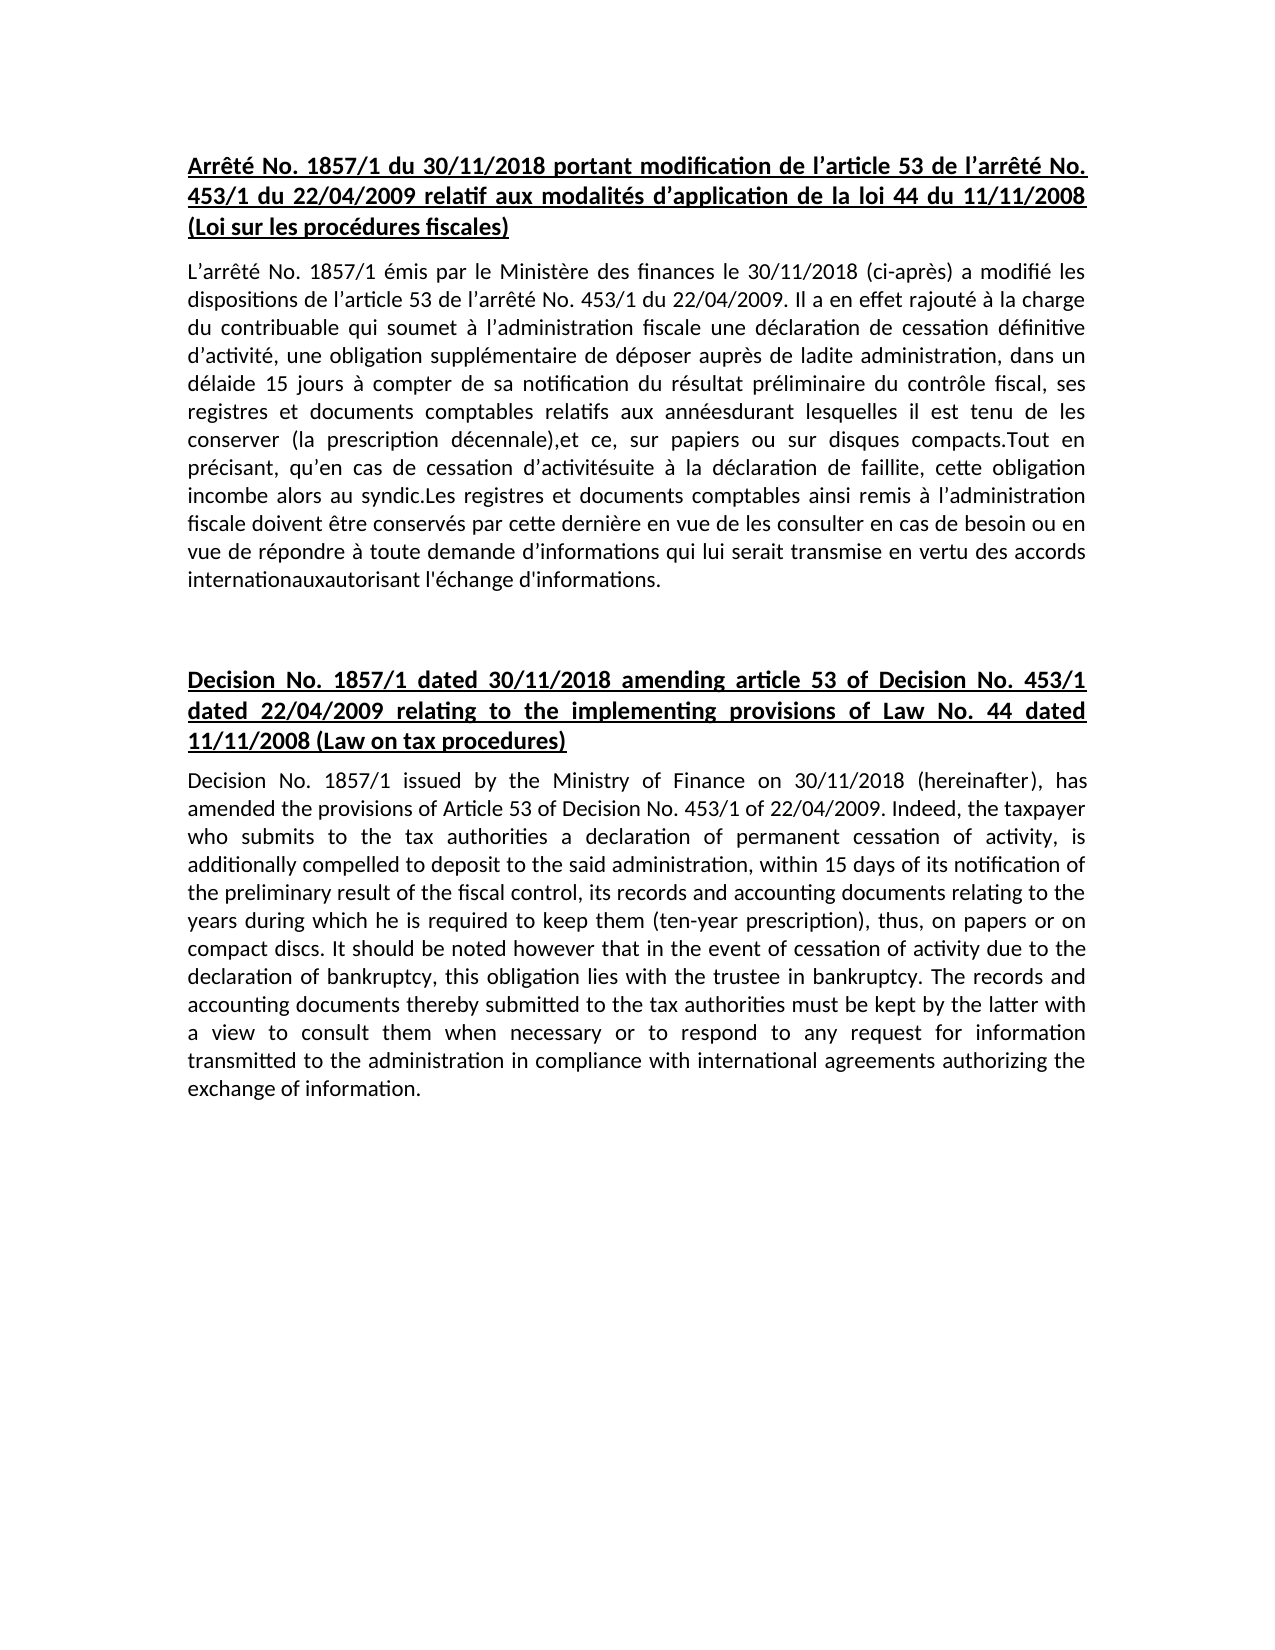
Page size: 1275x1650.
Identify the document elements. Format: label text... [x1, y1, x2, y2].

text Arrêté No. 1857/1 du 30/11/2018 portant modification de l’article 53 de l’arrêté No. 453/1 du 22/04/2009 relatif aux modalités d’application de la loi 44 du 11/11/2008 (Loi sur les procédures fiscales) [187, 207, 1087, 242]
text Arrêté No. 1857/1 du 30/11/2018 portant modification de l’article 53 de l’arrêté No. 453/1 du 22/04/2009 relatif aux modalités d’application de la loi 44 du 11/11/2008 (Loi sur les procédures fiscales) [187, 150, 1087, 176]
text L’arrêté No. 1857/1 émis par le Ministère des finances le 30/11/2018 (ci-après) a modifié les dispositions de l’article 53 de l’arrêté No. 453/1 du 22/04/2009. Il a en effet rajouté à la charge du contribuable qui soumet à l’administration fiscale une déclaration de cessation définitive d’activité, une obligation supplémentaire de déposer auprès de ladite administration, dans un délaide 15 jours à compter de sa notification du résultat préliminaire du contrôle fiscal, ses registres et documents comptables relatifs aux annéesdurant lesquelles il est tenu de les conserver (la prescription décennale),et ce, sur papiers ou sur disques compacts.Tout en précisant, qu’en cas de cessation d’activitésuite à la déclaration de faillite, cette obligation incombe alors au syndic.Les registres et documents comptables ainsi remis à l’administration fiscale doivent être conservés par cette dernière en vue de les consulter en cas de besoin ou en vue de répondre à toute demande d’informations qui lui serait transmise en vertu des accords internationauxautorisant l'échange d'informations. [187, 257, 1087, 593]
text Decision No. 1857/1 issued by the Ministry of Finance on 30/11/2018 (hereinafter), has amended the provisions of Article 53 of Decision No. 453/1 of 22/04/2009. Indeed, the taxpayer who submits to the tax authorities a declaration of permanent cessation of activity, is additionally compelled to deposit to the said administration, within 15 days of its notification of the preliminary result of the fiscal control, its records and accounting documents relating to the years during which he is required to keep them (ten-year prescription), thus, on papers or on compact discs. It should be noted however that in the event of cessation of activity due to the declaration of bankruptcy, this obligation lies with the trustee in bankruptcy. The records and accounting documents thereby submitted to the tax authorities must be kept by the latter with a view to consult them when necessary or to respond to any request for information transmitted to the administration in compliance with international agreements authorizing the exchange of information. [187, 766, 1087, 1102]
text Decision No. 1857/1 dated 30/11/2018 amending article 53 of Decision No. 453/1 dated 22/04/2009 relating to the implementing provisions of Law No. 44 dated 11/11/2008 (Law on tax procedures) [187, 691, 1087, 721]
text Decision No. 1857/1 dated 30/11/2018 amending article 53 of Decision No. 453/1 dated 22/04/2009 relating to the implementing provisions of Law No. 44 dated 11/11/2008 (Law on tax procedures) [187, 722, 1087, 756]
text Arrêté No. 1857/1 du 30/11/2018 portant modification de l’article 53 de l’arrêté No. 453/1 du 22/04/2009 relatif aux modalités d’application de la loi 44 du 11/11/2008 (Loi sur les procédures fiscales) [187, 177, 1087, 206]
text Decision No. 1857/1 dated 30/11/2018 amending article 53 of Decision No. 453/1 dated 22/04/2009 relating to the implementing provisions of Law No. 44 dated 11/11/2008 (Law on tax procedures) [187, 664, 1087, 690]
